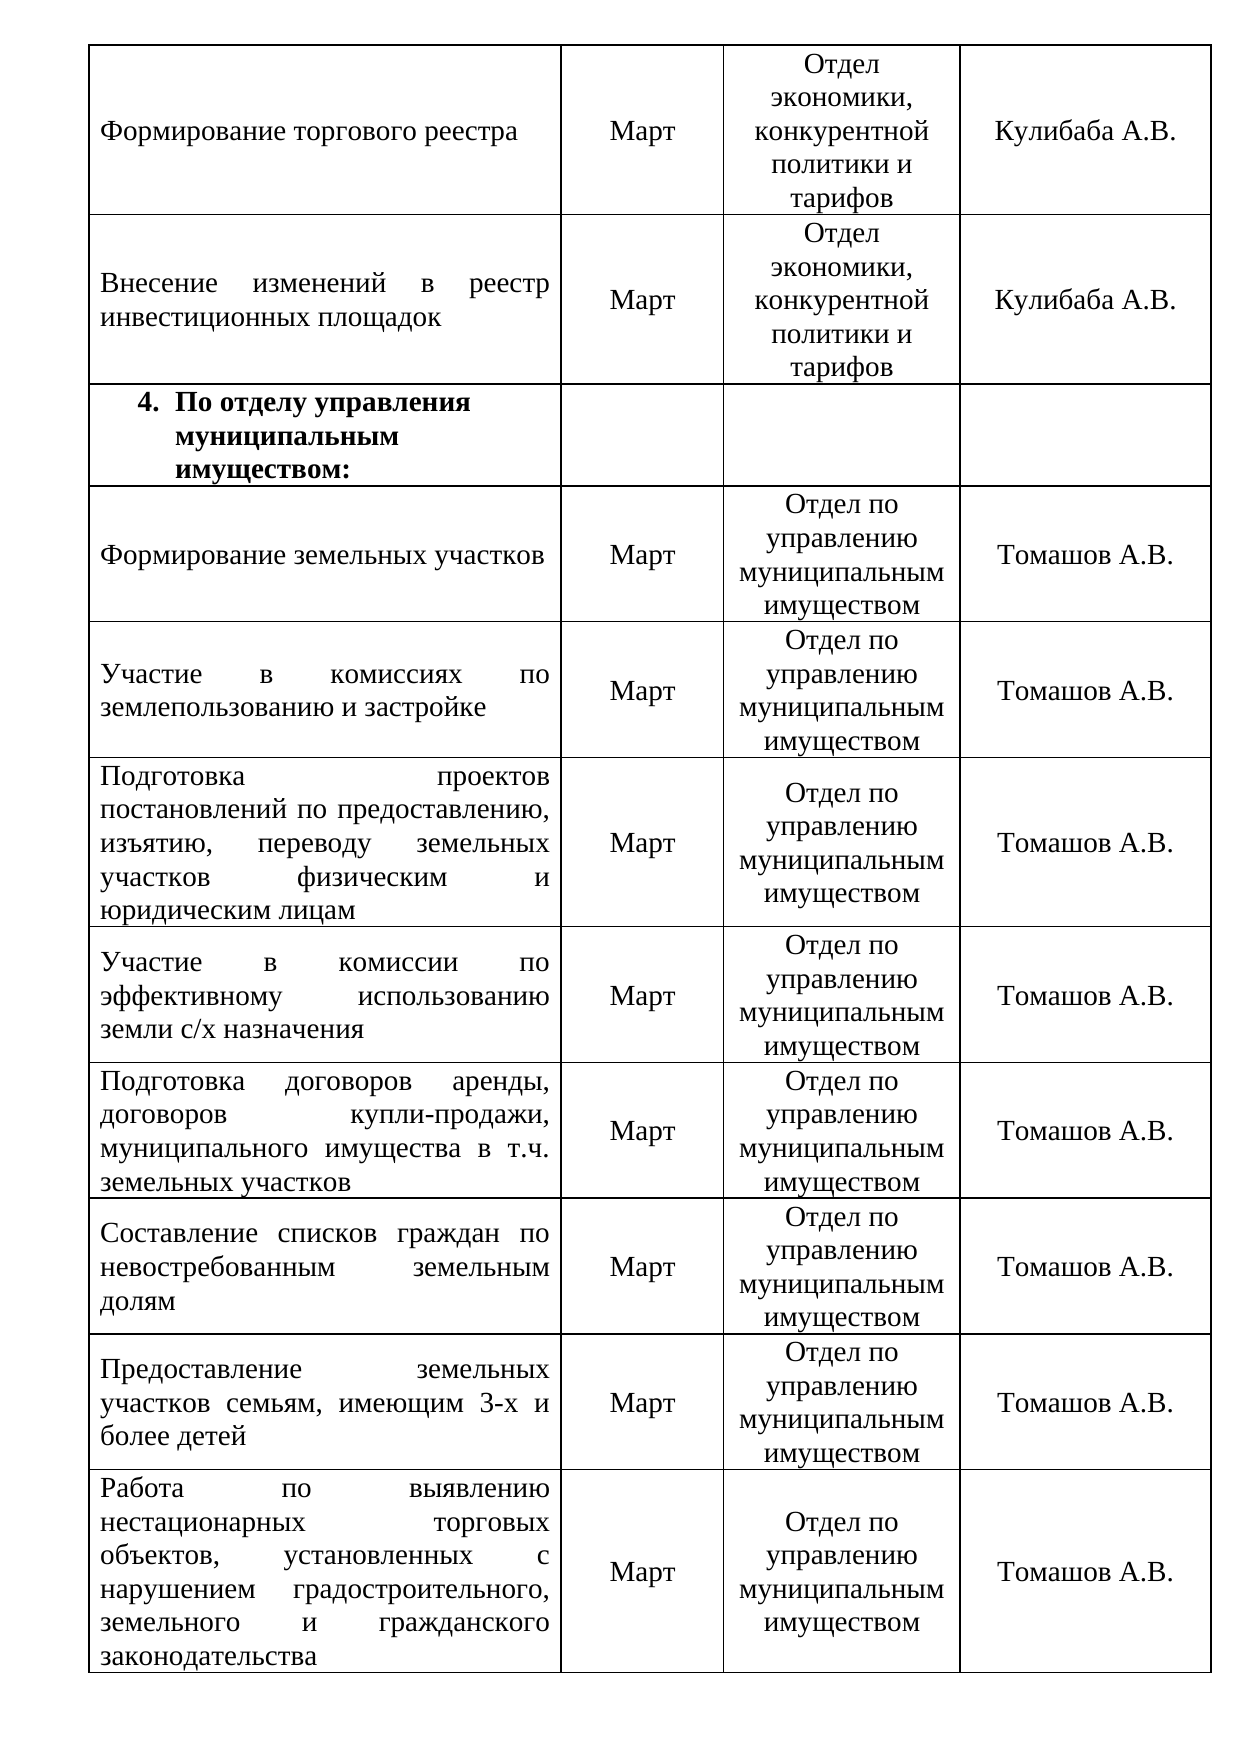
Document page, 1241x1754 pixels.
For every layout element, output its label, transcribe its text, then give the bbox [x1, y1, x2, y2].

table_cell Отдел по управлению муниципальным имуществом [724, 1199, 959, 1333]
table_cell Участие в комиссии по эффективному использованию земли с/х назначения [90, 927, 560, 1062]
table_cell Март [562, 1063, 723, 1197]
table_cell Участие в комиссиях по землепользованию и застройке [90, 622, 560, 757]
table_cell Внесение изменений в реестр инвестиционных площадок [90, 215, 560, 383]
table_cell Составление списков граждан по невостребованным земельным долям [90, 1199, 560, 1333]
table_cell [562, 385, 723, 485]
table_cell По отделу управления муниципальным имуществом: [90, 385, 560, 485]
table_cell [724, 385, 959, 485]
table_cell Томашов А.В. [961, 1063, 1210, 1197]
table_cell Отдел по управлению муниципальным имуществом [724, 622, 959, 757]
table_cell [724, 46, 959, 214]
table_cell Отдел по управлению муниципальным имуществом [724, 1335, 959, 1469]
table_cell Томашов А.В. [961, 758, 1210, 926]
table_cell Томашов А.В. [961, 1335, 1210, 1469]
table_cell Формирование торгового реестра [90, 46, 560, 214]
table_cell Март [562, 758, 723, 926]
table_cell Март [562, 46, 723, 214]
table_cell Работа по выявлению нестационарных торговых объектов, установленных с нарушением градостроительного, земельного и гражданского законодательства [90, 1470, 560, 1672]
table_cell Март [562, 622, 723, 757]
table_cell Кулибаба А.В. [961, 46, 1210, 214]
table_cell Март [562, 1199, 723, 1333]
table_cell Отдел по управлению муниципальным имуществом [724, 758, 959, 926]
table_cell Подготовка проектов постановлений по предоставлению, изъятию, переводу земельных участков физическим и юридическим лицам [90, 758, 560, 926]
table_cell Март [562, 927, 723, 1062]
table_cell [961, 385, 1210, 485]
table_cell Томашов А.В. [961, 487, 1210, 621]
table_cell Предоставление земельных участков семьям, имеющим 3-х и более детей [90, 1335, 560, 1469]
table_cell Томашов А.В. [961, 1470, 1210, 1672]
table_cell Март [562, 1335, 723, 1469]
table_cell Отдел по управлению муниципальным имуществом [724, 927, 959, 1062]
table_cell Формирование земельных участков [90, 487, 560, 621]
table_cell Март [562, 487, 723, 621]
table_cell Март [562, 215, 723, 383]
table_cell Март [562, 1470, 723, 1672]
table_cell Отдел по управлению муниципальным имуществом [724, 1063, 959, 1197]
table_cell Томашов А.В. [961, 1199, 1210, 1333]
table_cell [724, 1470, 959, 1672]
table_cell Кулибаба А.В. [961, 215, 1210, 383]
table_cell Томашов А.В. [961, 622, 1210, 757]
table_cell Томашов А.В. [961, 927, 1210, 1062]
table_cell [724, 215, 959, 383]
table_cell Подготовка договоров аренды, договоров купли-продажи, муниципального имущества в т.ч. земельных участков [90, 1063, 560, 1197]
table_cell Отдел по управлению муниципальным имуществом [724, 487, 959, 621]
